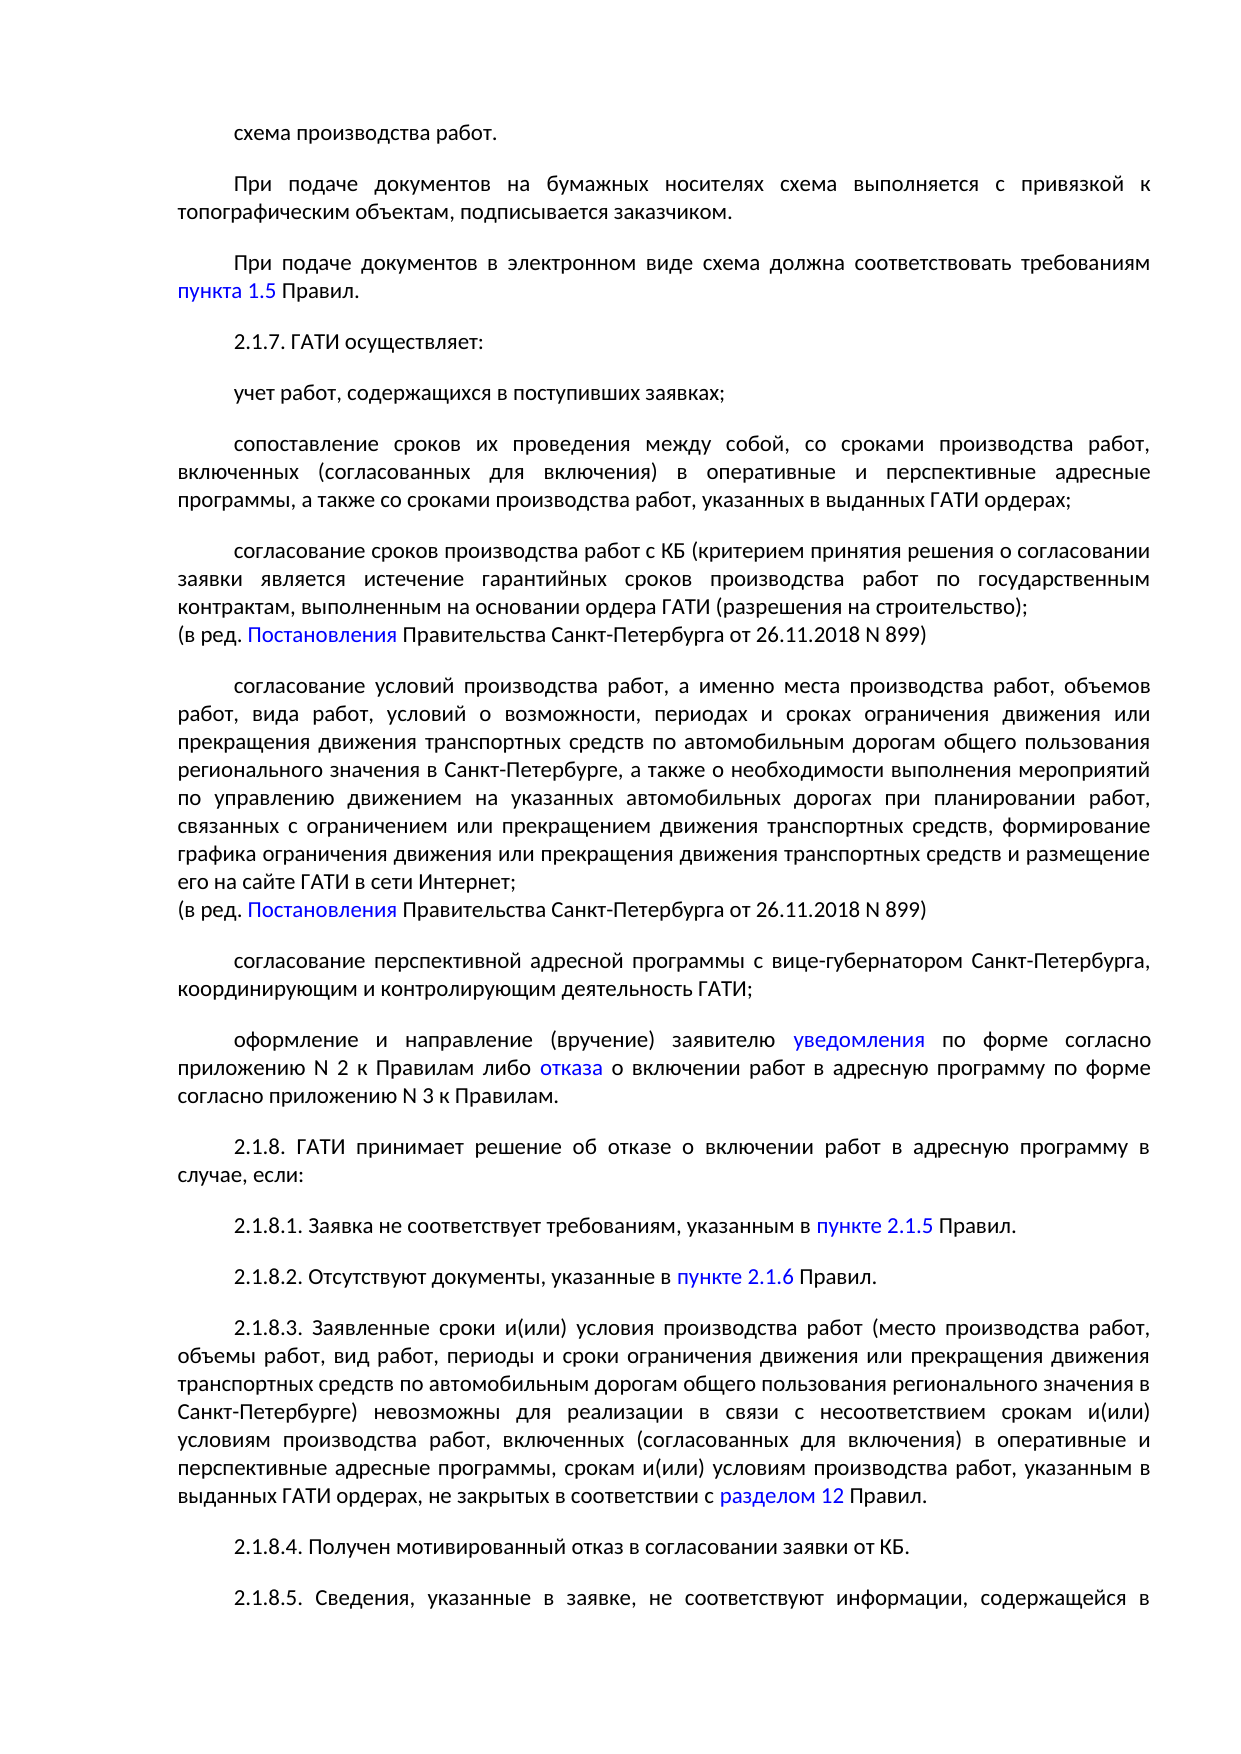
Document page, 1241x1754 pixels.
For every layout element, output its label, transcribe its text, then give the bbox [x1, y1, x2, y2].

text оформление и направление (вручение) заявителю уведомления по форме согласно приложению N 2 к Правилам либо отказа о включении работ в адресную программу по форме согласно приложению N 3 к Правилам. [177, 1025, 1152, 1109]
text 2.1.8.4. Получен мотивированный отказ в согласовании заявки от КБ. [177, 1532, 1152, 1560]
text 2.1.8. ГАТИ принимает решение об отказе о включении работ в адресную программу в случае, если: [177, 1132, 1152, 1188]
text согласование условий производства работ, а именно места производства работ, объемов работ, вида работ, условий о возможности, периодах и сроках ограничения движения или прекращения движения транспортных средств по автомобильным дорогам общего пользования регионального значения в Санкт-Петербурге, а также о необходимости выполнения мероприятий по управлению движением на указанных автомобильных дорогах при планировании работ, связанных с ограничением или прекращением движения транспортных средств, формирование графика ограничения движения или прекращения движения транспортных средств и размещение его на сайте ГАТИ в сети Интернет; [177, 671, 1152, 895]
text схема производства работ. [177, 118, 1152, 146]
text согласование перспективной адресной программы с вице-губернатором Санкт-Петербурга, координирующим и контролирующим деятельность ГАТИ; [177, 946, 1152, 1002]
text учет работ, содержащихся в поступивших заявках; [177, 378, 1152, 406]
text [177, 1583, 1152, 1611]
text 2.1.8.3. Заявленные сроки и(или) условия производства работ (место производства работ, объемы работ, вид работ, периоды и сроки ограничения движения или прекращения движения транспортных средств по автомобильным дорогам общего пользования регионального значения в Санкт-Петербурге) невозможны для реализации в связи с несоответствием срокам и(или) условиям производства работ, включенных (согласованных для включения) в оперативные и перспективные адресные программы, срокам и(или) условиям производства работ, указанным в выданных ГАТИ ордерах, не закрытых в соответствии с разделом 12 Правил. [177, 1313, 1152, 1509]
text (в ред. Постановления Правительства Санкт-Петербурга от 26.11.2018 N 899) [177, 620, 1152, 648]
text При подаче документов на бумажных носителях схема выполняется с привязкой к топографическим объектам, подписывается заказчиком. [177, 169, 1152, 225]
text сопоставление сроков их проведения между собой, со сроками производства работ, включенных (согласованных для включения) в оперативные и перспективные адресные программы, а также со сроками производства работ, указанных в выданных ГАТИ ордерах; [177, 429, 1152, 513]
text (в ред. Постановления Правительства Санкт-Петербурга от 26.11.2018 N 899) [177, 895, 1152, 923]
text При подаче документов в электронном виде схема должна соответствовать требованиям пункта 1.5 Правил. [177, 248, 1152, 304]
text 2.1.7. ГАТИ осуществляет: [177, 327, 1152, 355]
text 2.1.8.1. Заявка не соответствует требованиям, указанным в пункте 2.1.5 Правил. [177, 1211, 1152, 1239]
text 2.1.8.2. Отсутствуют документы, указанные в пункте 2.1.6 Правил. [177, 1262, 1152, 1290]
text согласование сроков производства работ с КБ (критерием принятия решения о согласовании заявки является истечение гарантийных сроков производства работ по государственным контрактам, выполненным на основании ордера ГАТИ (разрешения на строительство); [177, 536, 1152, 620]
